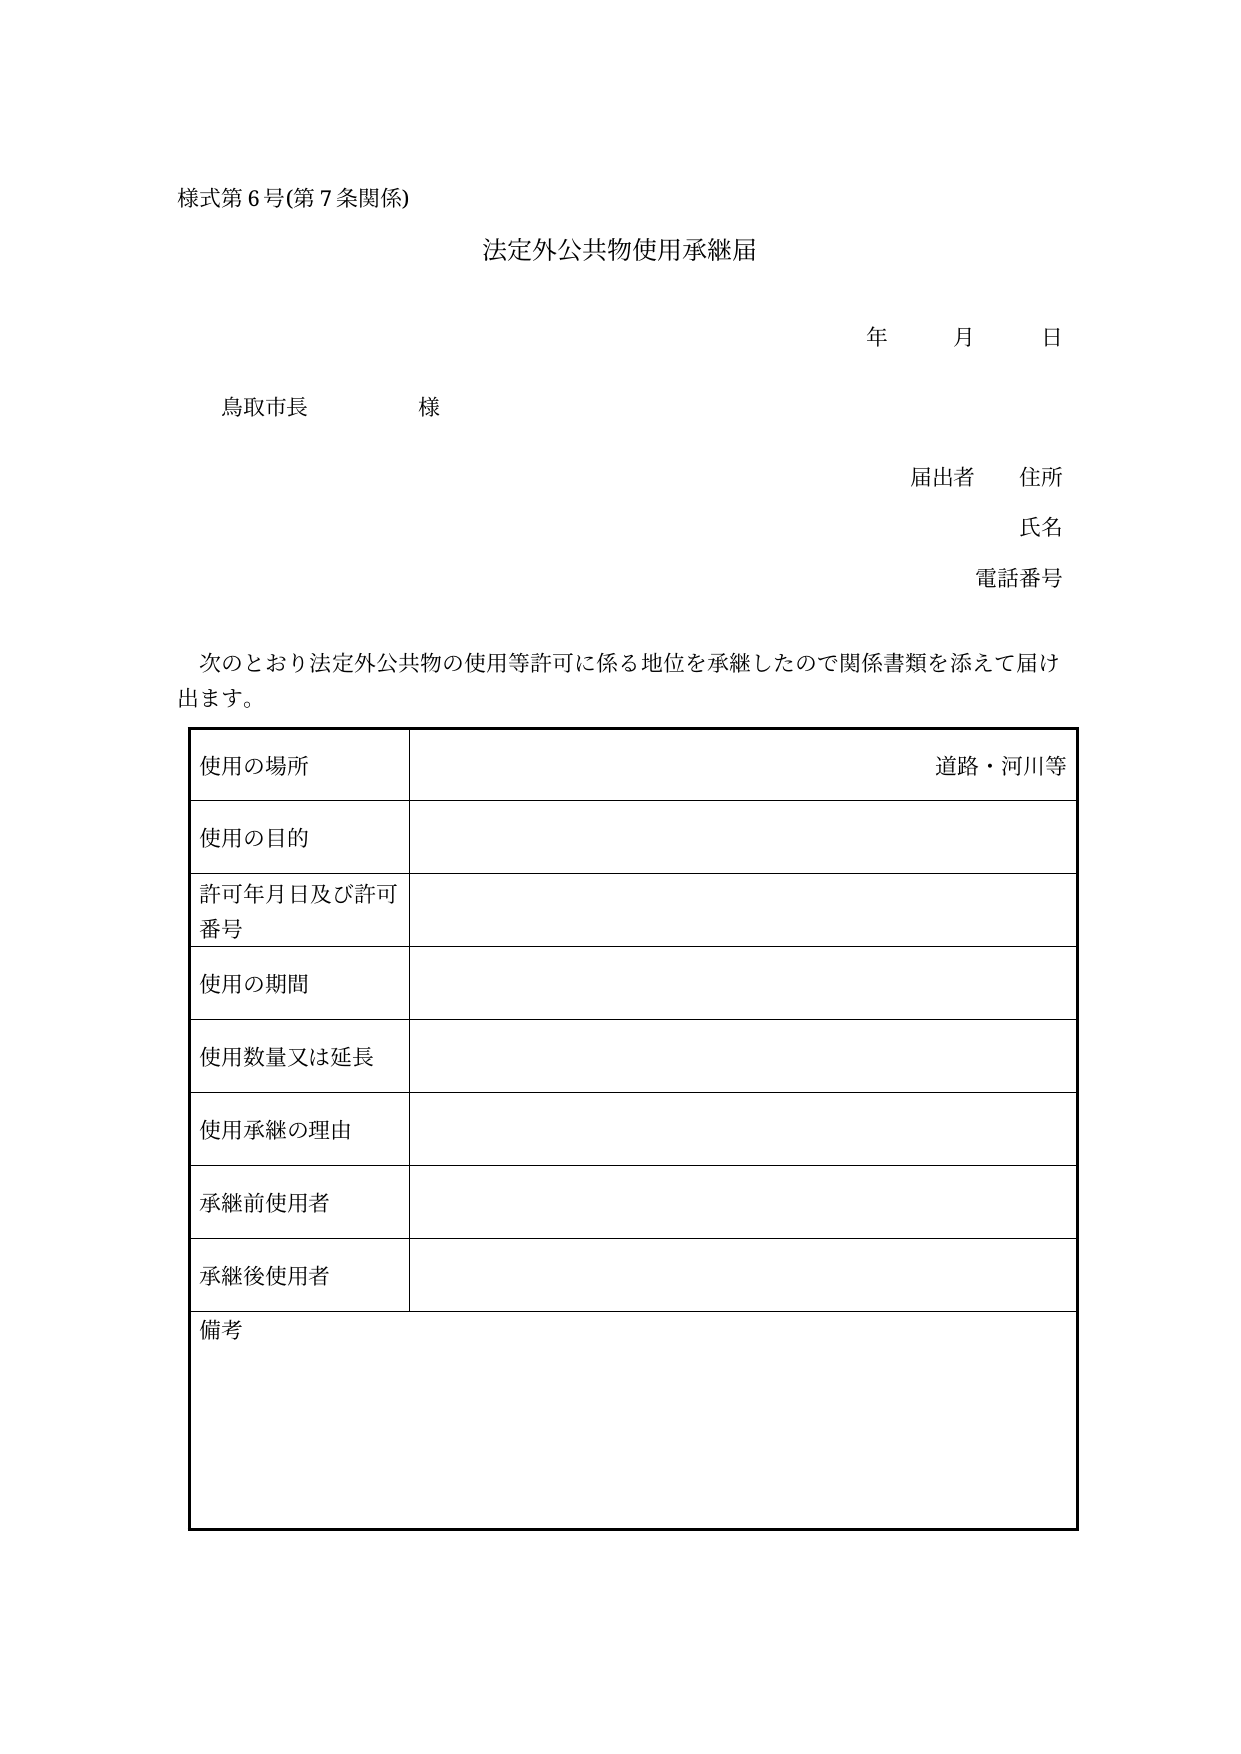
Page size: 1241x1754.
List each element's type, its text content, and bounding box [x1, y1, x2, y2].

table_cell [410, 1020, 1076, 1092]
table_cell 許可年月日及び許可番号 [191, 874, 409, 946]
table_cell [410, 801, 1076, 873]
table_cell 備考 [191, 1312, 1076, 1528]
table_header 使用の場所 [191, 730, 409, 800]
text 電話番号 [177, 559, 1063, 594]
text 次のとおり法定外公共物の使用等許可に係る地位を承継したので関係書類を添えて届け出ます。 [177, 645, 1063, 715]
table_cell 承継後使用者 [191, 1239, 409, 1311]
table_cell [410, 1166, 1076, 1238]
table_header 道路・河川等 [410, 730, 1076, 800]
table_cell [410, 874, 1076, 946]
text 年 月 日 [177, 319, 1063, 353]
table_cell 承継前使用者 [191, 1166, 409, 1238]
table_cell 使用数量又は延長 [191, 1020, 409, 1092]
table_cell [410, 1093, 1076, 1165]
table_cell [410, 947, 1076, 1019]
table_cell 使用の期間 [191, 947, 409, 1019]
text 法定外公共物使用承継届 [177, 214, 1063, 284]
table_cell 使用の目的 [191, 801, 409, 873]
table_cell 使用承継の理由 [191, 1093, 409, 1165]
text 氏名 [177, 509, 1063, 544]
text 届出者 住所 [177, 458, 1063, 493]
table_cell [410, 1239, 1076, 1311]
text 鳥取市長 様 [177, 388, 1063, 423]
text 様式第6号(第7条関係) [177, 179, 1063, 214]
